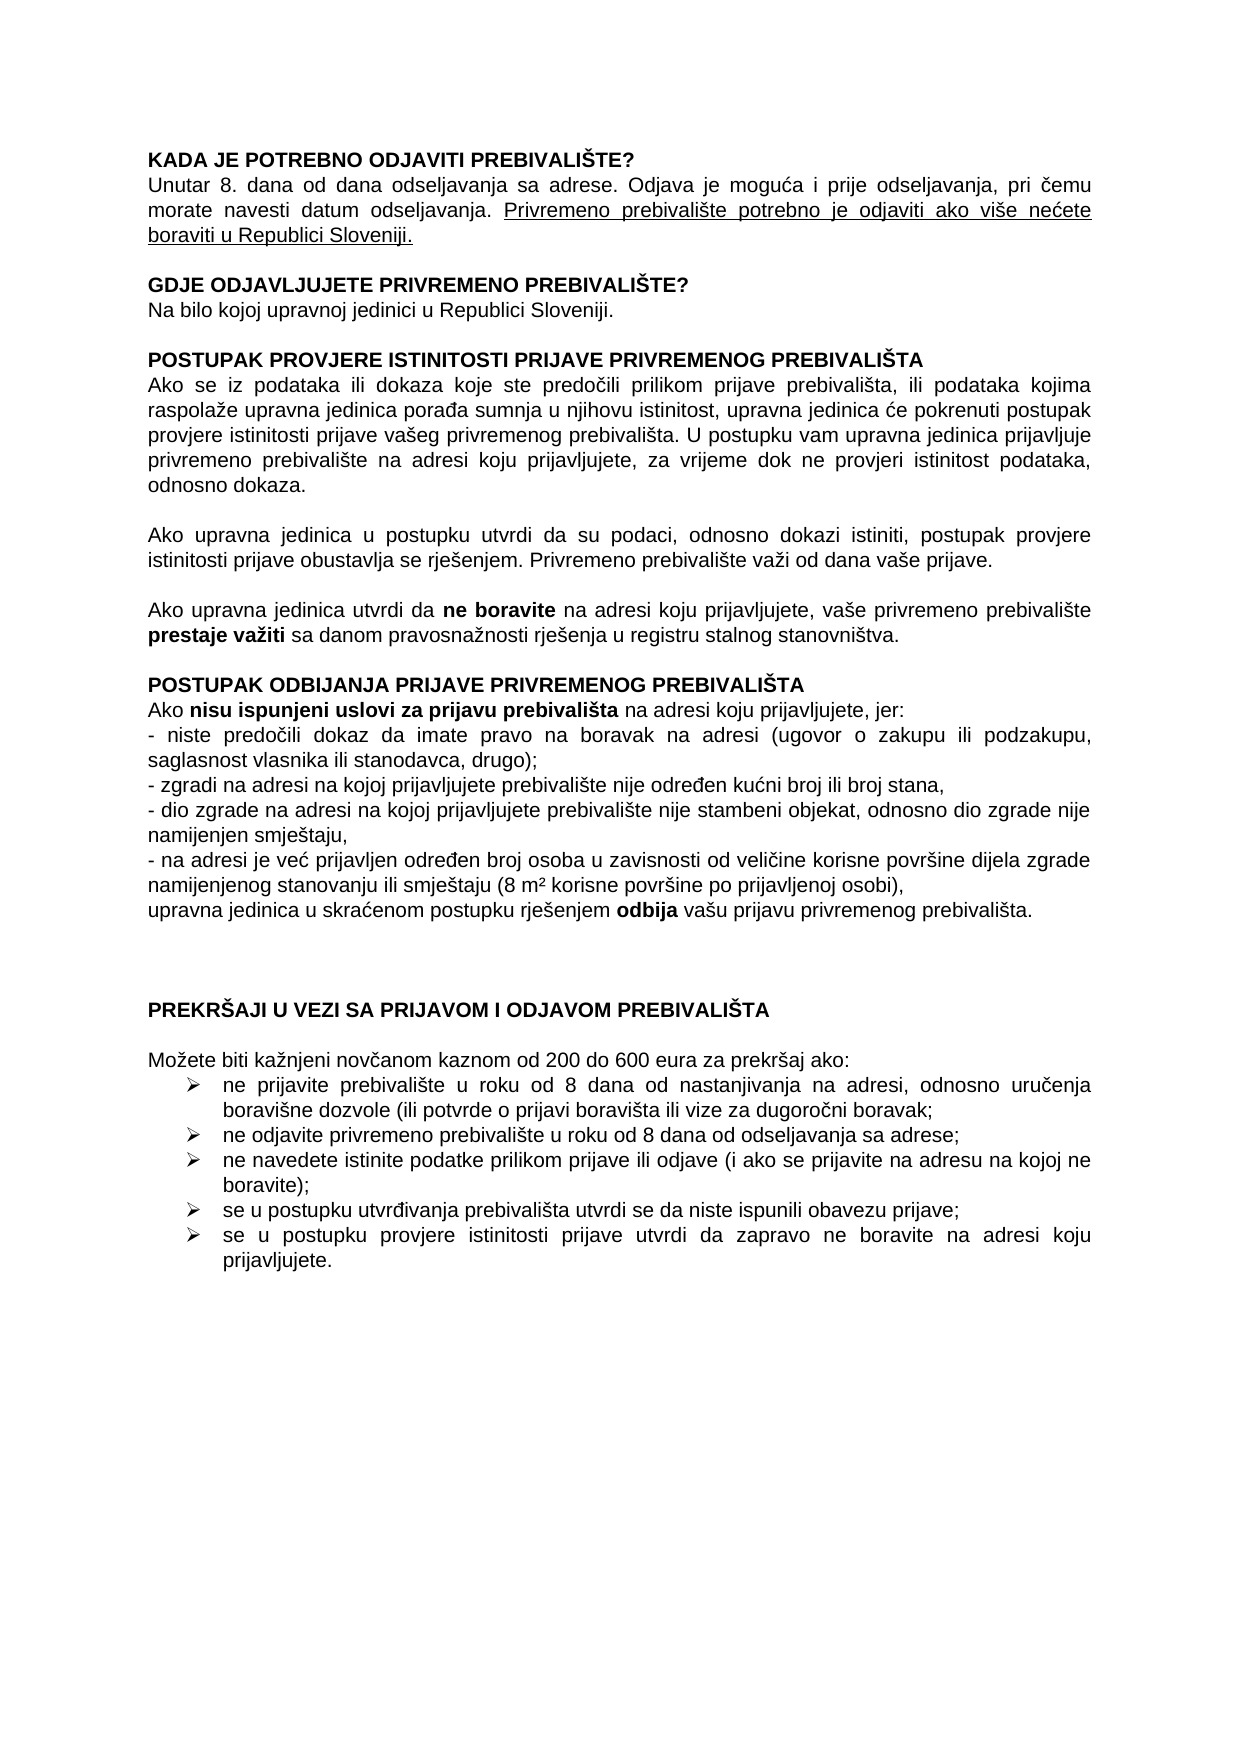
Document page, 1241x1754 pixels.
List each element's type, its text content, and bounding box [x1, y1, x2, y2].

text - na adresi je već prijavljen određen broj osoba u zavisnosti od veličine korisne površine dijela zgrade namijenjenog stanovanju ili smještaju (8 m² korisne površine po prijavljenoj osobi), [148, 848, 1093, 898]
text Možete biti kažnjeni novčanom kaznom od 200 do 600 eura za prekršaj ako: [148, 1048, 1093, 1073]
text Unutar 8. dana od dana odseljavanja sa adrese. Odjava je moguća i prije odseljavanja, pri čemu morate navesti datum odseljavanja. Privremeno prebivalište potrebno je odjaviti ako više nećete boraviti u Republici Sloveniji. [148, 173, 1093, 248]
list ne navedete istinite podatke prilikom prijave ili odjave (i ako se prijavite na adresu na kojoj ne boravite); [185, 1148, 1093, 1198]
list se u postupku utvrđivanja prebivališta utvrdi se da niste ispunili obavezu prijave; [185, 1198, 1093, 1223]
text PREKRŠAJI U VEZI SA PRIJAVOM I ODJAVOM PREBIVALIŠTA [148, 998, 1093, 1023]
text Ako nisu ispunjeni uslovi za prijavu prebivališta na adresi koju prijavljujete, jer: [148, 698, 1093, 723]
text Ako upravna jedinica u postupku utvrdi da su podaci, odnosno dokazi istiniti, postupak provjere istinitosti prijave obustavlja se rješenjem. Privremeno prebivalište važi od dana vaše prijave. [148, 523, 1093, 573]
text - niste predočili dokaz da imate pravo na boravak na adresi (ugovor o zakupu ili podzakupu, saglasnost vlasnika ili stanodavca, drugo); [148, 723, 1093, 773]
list ne odjavite privremeno​ prebivalište u roku od 8 dana od odseljavanja sa adrese; [185, 1123, 1093, 1148]
text KADA JE POTREBNO ODJAVITI PREBIVALIŠTE? [148, 148, 1093, 173]
text - dio zgrade na adresi na kojoj prijavljujete prebivalište nije stambeni objekat, odnosno dio zgrade nije namijenjen smještaju, [148, 798, 1093, 848]
text upravna jedinica u skraćenom postupku rješenjem odbija vašu prijavu privremenog prebivališta. [148, 898, 1093, 923]
text Ako upravna jedinica utvrdi da ne boravite na adresi koju prijavljujete, vaše privremeno prebivalište prestaje važiti sa danom pravosnažnosti rješenja u registru stalnog stanovništva. [148, 598, 1093, 648]
text Na bilo kojoj upravnoj jedinici u Republici Sloveniji. [148, 298, 1093, 323]
text POSTUPAK ODBIJANJA PRIJAVE PRIVREMENOG PREBIVALIŠTA [148, 673, 1093, 698]
list se u postupku provjere istinitosti prijave utvrdi da zapravo ne boravite na adresi koju prijavljujete. [185, 1223, 1093, 1273]
text POSTUPAK PROVJERE ISTINITOSTI PRIJAVE PRIVREMENOG PREBIVALIŠTA [148, 348, 1093, 373]
text - zgradi na adresi na kojoj prijavljujete prebivalište nije određen kućni broj ili broj stana, [148, 773, 1093, 798]
text Ako se iz podataka ili dokaza koje ste predočili prilikom prijave prebivališta, ili podataka kojima raspolaže upravna jedinica porađa sumnja u njihovu istinitost, upravna jedinica će pokrenuti postupak provjere istinitosti prijave vašeg privremenog prebivališta. U postupku vam upravna jedinica prijavljuje privremeno prebivalište na adresi koju prijavljujete, za vrijeme dok ne provjeri istinitost podataka, odnosno dokaza. [148, 373, 1093, 498]
text GDJE ODJAVLJUJETE PRIVREMENO PREBIVALIŠTE? [148, 273, 1093, 298]
list ne prijavite prebivalište u roku od 8 dana od nastanjivanja na adresi, odnosno uručenja boravišne dozvole (ili potvrde o prijavi boravišta ili vize za dugoročni boravak; [185, 1073, 1093, 1123]
